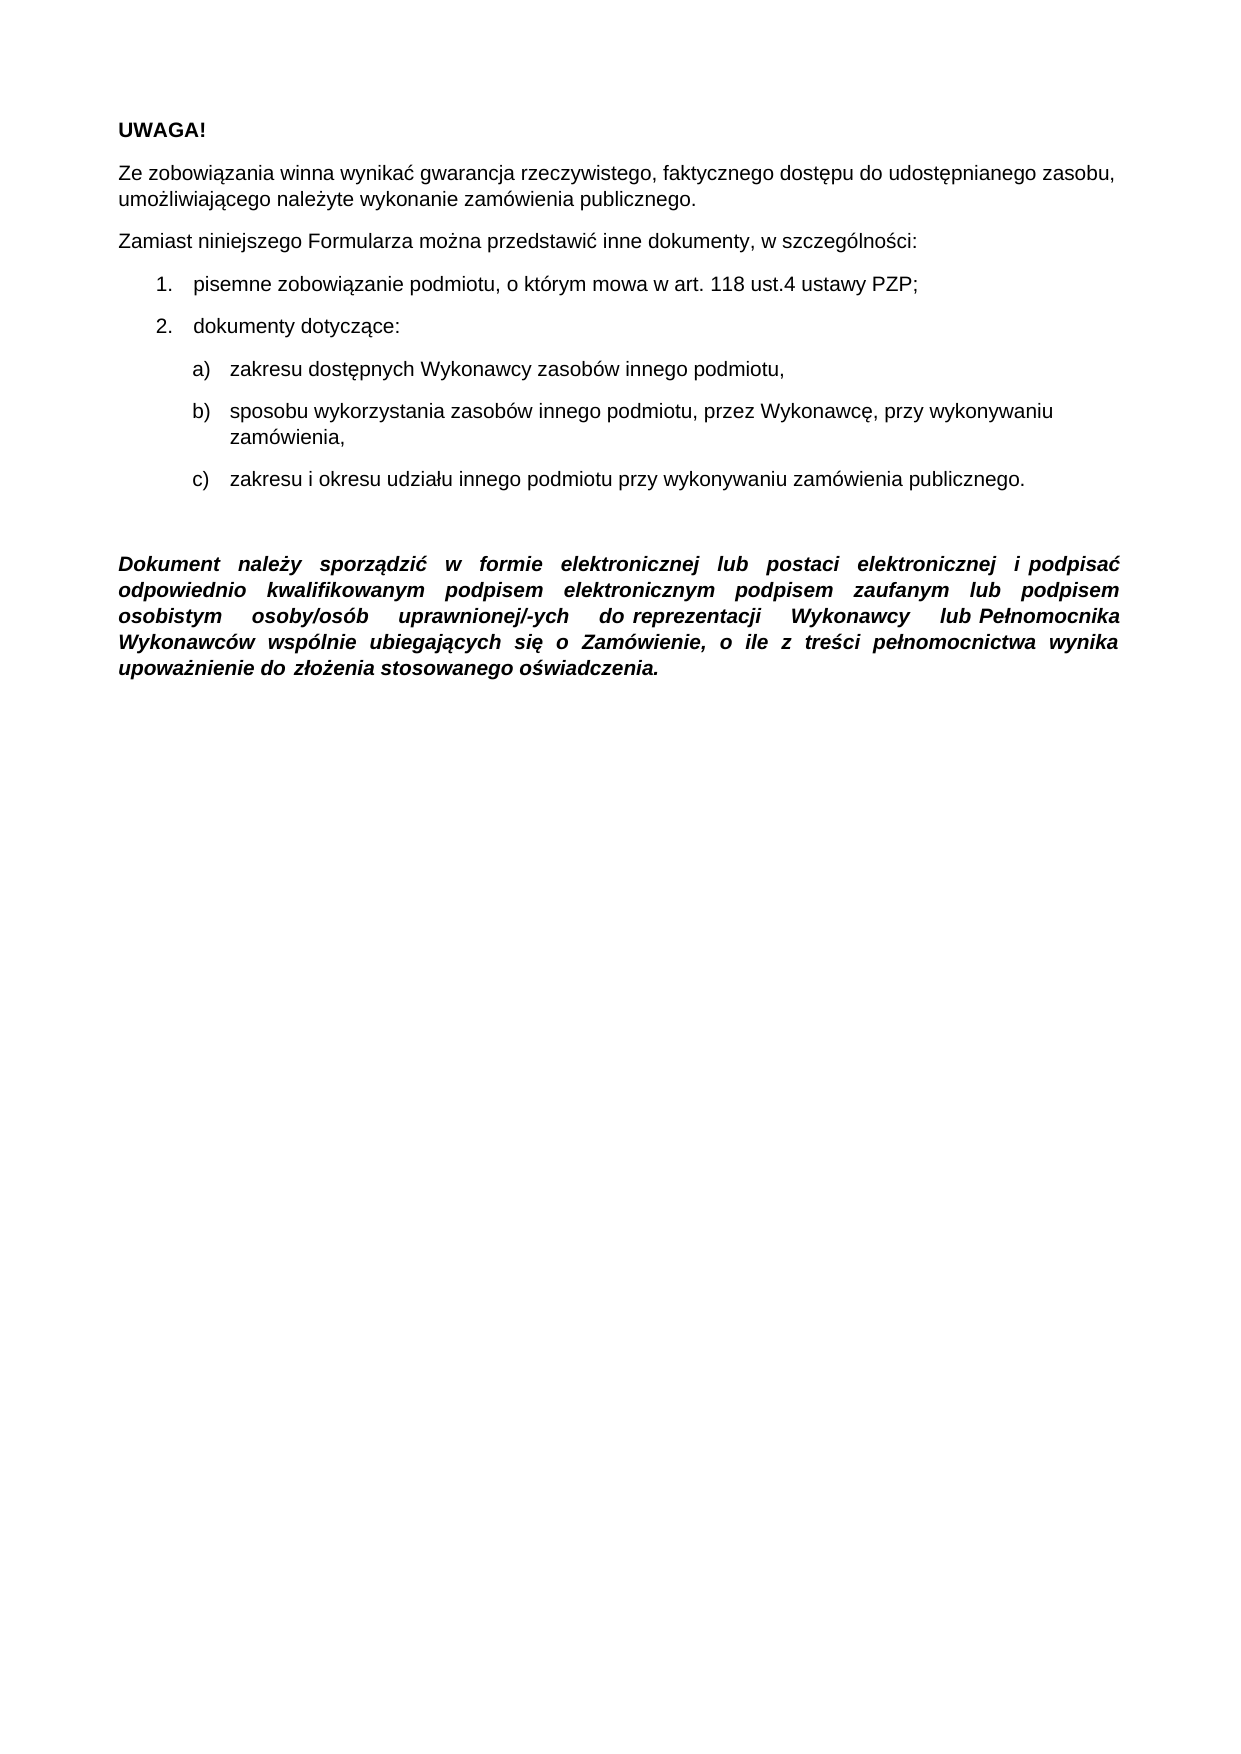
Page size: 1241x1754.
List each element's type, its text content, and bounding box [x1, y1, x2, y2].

text Zamiast niniejszego Formularza można przedstawić inne dokumenty, w szczególności: [118, 229, 1122, 253]
list zakresu i okresu udziału innego podmiotu przy wykonywaniu zamówienia publicznego. [192, 467, 1122, 491]
text UWAGA! [118, 118, 1122, 142]
text Ze zobowiązania winna wynikać gwarancja rzeczywistego, faktycznego dostępu do udostępnianego zasobu, umożliwiającego należyte wykonanie zamówienia publicznego. [118, 161, 1122, 210]
list pisemne zobowiązanie podmiotu, o którym mowa w art. 118 ust.4 ustawy PZP; [156, 271, 1122, 295]
text Dokument należy sporządzić w formie elektronicznej lub postaci elektronicznej i podpisać odpowiednio kwalifikowanym podpisem elektronicznym podpisem zaufanym lub podpisem osobistym osoby/osób uprawnionej/-ych do reprezentacji Wykonawcy lub Pełnomocnika Wykonawców wspólnie ubiegających się o Zamówienie, o ile z treści pełnomocnictwa wynika upoważnienie do złożenia stosowanego oświadczenia. [118, 552, 1122, 679]
list zakresu dostępnych Wykonawcy zasobów innego podmiotu, [192, 356, 1122, 380]
list sposobu wykorzystania zasobów innego podmiotu, przez Wykonawcę, przy wykonywaniu zamówienia, [192, 399, 1122, 449]
list dokumenty dotyczące: [156, 314, 1122, 338]
